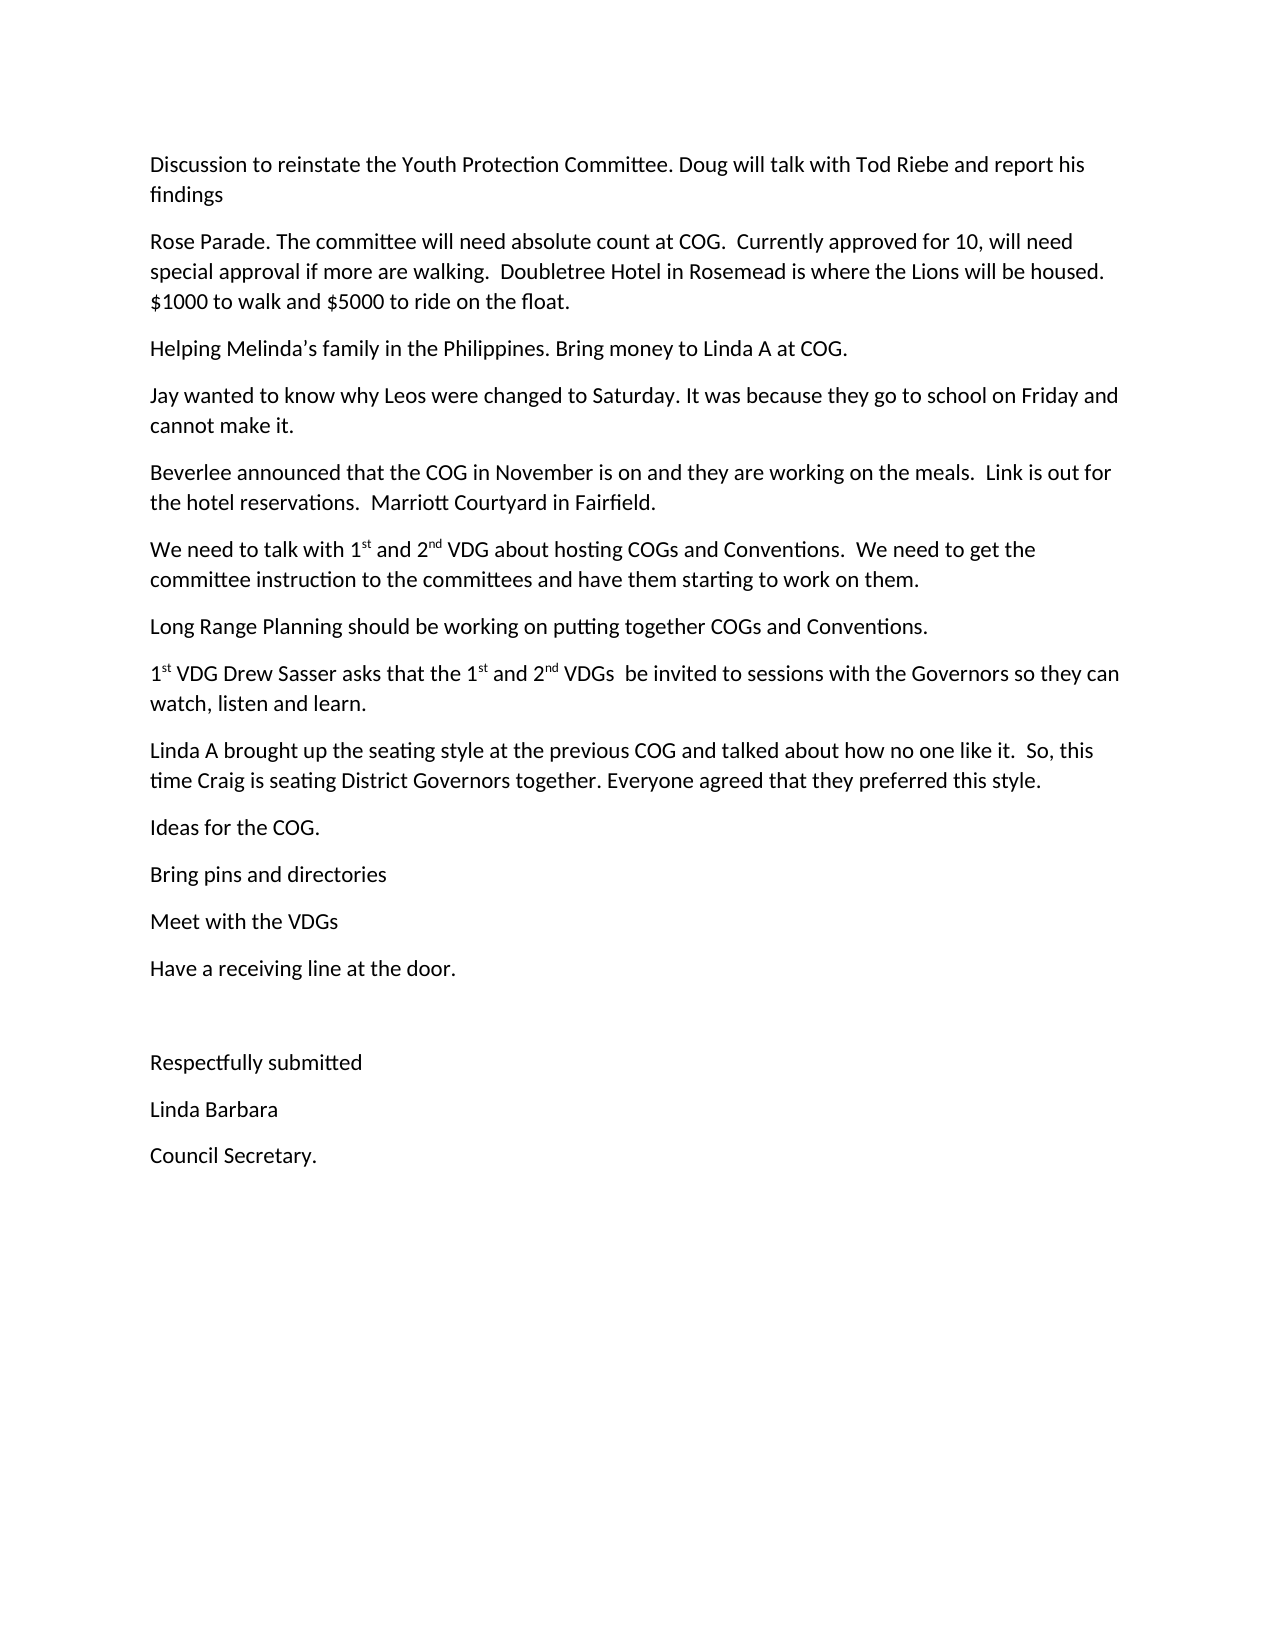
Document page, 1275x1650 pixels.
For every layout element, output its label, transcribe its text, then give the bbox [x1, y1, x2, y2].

text Helping Melinda’s family in the Philippines. Bring money to Linda A at COG. [150, 334, 1125, 362]
text Linda A brought up the seating style at the previous COG and talked about how no one like it. So, this time Craig is seating District Governors together. Everyone agreed that they preferred this style. [150, 736, 1125, 795]
text Bring pins and directories [150, 860, 1125, 888]
text Long Range Planning should be working on putting together COGs and Conventions. [150, 612, 1125, 641]
text Rose Parade. The committee will need absolute count at COG. Currently approved for 10, will need special approval if more are walking. Doubletree Hotel in Rosemead is where the Lions will be housed. $1000 to walk and $5000 to ride on the float. [150, 227, 1125, 316]
text Have a receiving line at the door. [150, 954, 1125, 982]
text Beverlee announced that the COG in November is on and they are working on the meals. Link is out for the hotel reservations. Marriott Courtyard in Fairfield. [150, 458, 1125, 517]
text Respectfully submitted [150, 1048, 1125, 1076]
text Discussion to reinstate the Youth Protection Committee. Doug will talk with Tod Riebe and report his findings [150, 150, 1125, 208]
text Meet with the VDGs [150, 907, 1125, 935]
text Council Secretary. [150, 1142, 1125, 1170]
text Jay wanted to know why Leos were changed to Saturday. It was because they go to school on Friday and cannot make it. [150, 381, 1125, 439]
text Ideas for the COG. [150, 813, 1125, 842]
text Linda Barbara [150, 1095, 1125, 1123]
text 1st VDG Drew Sasser asks that the 1st and 2nd VDGs be invited to sessions with the Governors so they can watch, listen and learn. [150, 659, 1125, 718]
text We need to talk with 1st and 2nd VDG about hosting COGs and Conventions. We need to get the committee instruction to the committees and have them starting to work on them. [150, 535, 1125, 594]
